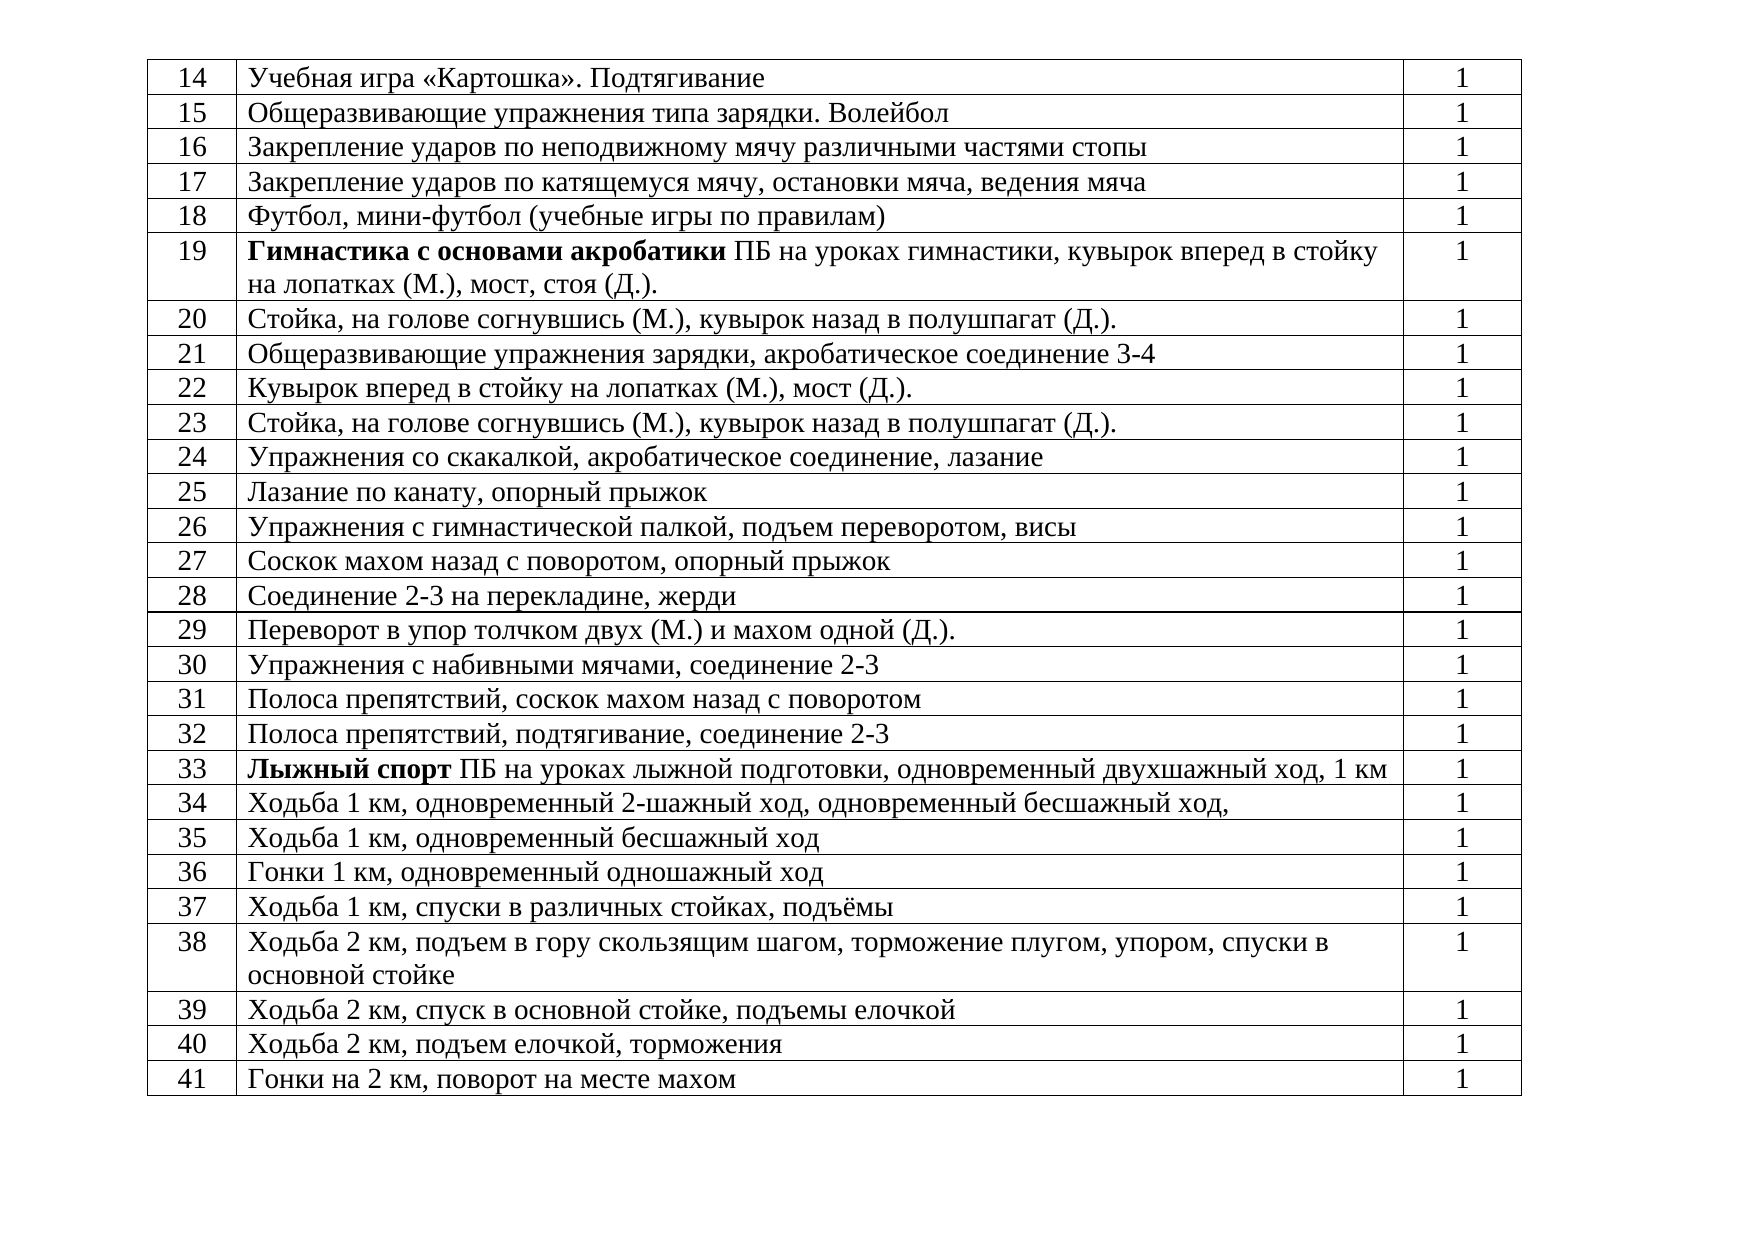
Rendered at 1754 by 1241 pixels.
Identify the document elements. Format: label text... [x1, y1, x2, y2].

table_cell 33 [148, 751, 236, 784]
table_cell 37 [148, 889, 236, 923]
table_cell Ходьба 1 км, одновременный бесшажный ход [237, 820, 1403, 853]
table_cell Стойка, на голове согнувшись (М.), кувырок назад в полушпагат (Д.). [237, 405, 1403, 438]
table_cell Ходьба 2 км, подъем елочкой, торможения [237, 1026, 1403, 1060]
table_cell 26 [148, 509, 236, 542]
table_cell 1 [1404, 855, 1521, 888]
table_cell 15 [148, 95, 236, 128]
table_cell 40 [148, 1026, 236, 1060]
table_cell Учебная игра «Картошка». Подтягивание [237, 60, 1403, 94]
table_cell 1 [1404, 647, 1521, 681]
table_cell 23 [148, 405, 236, 438]
table_cell Кувырок вперед в стойку на лопатках (М.), мост (Д.). [237, 370, 1403, 404]
table_cell 29 [148, 613, 236, 646]
table_cell 1 [1404, 578, 1521, 611]
table_cell 1 [1404, 440, 1521, 473]
table_cell Гимнастика с основами акробатики ПБ на уроках гимнастики, кувырок вперед в стойку на лопатках (М.), мост, стоя (Д.). [237, 233, 1403, 300]
table_cell 16 [148, 129, 236, 163]
table_cell 41 [148, 1061, 236, 1094]
table_cell Общеразвивающие упражнения зарядки, акробатическое соединение 3-4 [237, 336, 1403, 369]
table_cell 25 [148, 474, 236, 508]
table_cell Переворот в упор толчком двух (М.) и махом одной (Д.). [237, 613, 1403, 646]
table_cell 1 [1404, 95, 1521, 128]
table_cell 24 [148, 440, 236, 473]
table_cell Лазание по канату, опорный прыжок [237, 474, 1403, 508]
table_cell Закрепление ударов по катящемуся мячу, остановки мяча, ведения мяча [237, 164, 1403, 197]
table_cell 1 [1404, 199, 1521, 232]
table_cell Соединение 2-3 на перекладине, жерди [237, 578, 1403, 611]
table_cell Лыжный спорт ПБ на уроках лыжной подготовки, одновременный двухшажный ход, 1 км [237, 751, 1403, 784]
table_cell 20 [148, 301, 236, 335]
table_cell 28 [148, 578, 236, 611]
table_cell 1 [1404, 924, 1521, 991]
table_cell Закрепление ударов по неподвижному мячу различными частями стопы [237, 129, 1403, 163]
table_cell 1 [1404, 405, 1521, 438]
table_cell 1 [1404, 992, 1521, 1025]
table_cell 1 [1404, 785, 1521, 819]
table_cell 31 [148, 682, 236, 715]
table_cell 1 [1404, 543, 1521, 577]
table_cell 14 [148, 60, 236, 94]
table_cell 34 [148, 785, 236, 819]
table_cell Ходьба 2 км, спуск в основной стойке, подъемы елочкой [237, 992, 1403, 1025]
table_cell 1 [1404, 301, 1521, 335]
table_cell 22 [148, 370, 236, 404]
table_cell 1 [1404, 509, 1521, 542]
table_cell 1 [1404, 1061, 1521, 1094]
table_cell 38 [148, 924, 236, 991]
table_cell Футбол, мини-футбол (учебные игры по правилам) [237, 199, 1403, 232]
table_cell 30 [148, 647, 236, 681]
table_cell Полоса препятствий, подтягивание, соединение 2-3 [237, 716, 1403, 750]
table_cell Упражнения с гимнастической палкой, подъем переворотом, висы [237, 509, 1403, 542]
table_cell 35 [148, 820, 236, 853]
table_cell 1 [1404, 889, 1521, 923]
table_cell 1 [1404, 613, 1521, 646]
table_cell 1 [1404, 716, 1521, 750]
table_cell Упражнения с набивными мячами, соединение 2-3 [237, 647, 1403, 681]
table_cell Гонки 1 км, одновременный одношажный ход [237, 855, 1403, 888]
table_cell Полоса препятствий, соскок махом назад с поворотом [237, 682, 1403, 715]
table_cell Гонки на 2 км, поворот на месте махом [237, 1061, 1403, 1094]
table_cell 1 [1404, 820, 1521, 853]
table_cell 1 [1404, 682, 1521, 715]
table_cell 1 [1404, 474, 1521, 508]
table_cell 1 [1404, 370, 1521, 404]
table_cell 18 [148, 199, 236, 232]
table_cell 27 [148, 543, 236, 577]
table_cell 39 [148, 992, 236, 1025]
table_cell Ходьба 1 км, одновременный 2-шажный ход, одновременный бесшажный ход, [237, 785, 1403, 819]
table_cell Соскок махом назад с поворотом, опорный прыжок [237, 543, 1403, 577]
table_cell 32 [148, 716, 236, 750]
table_cell 17 [148, 164, 236, 197]
table_cell Упражнения со скакалкой, акробатическое соединение, лазание [237, 440, 1403, 473]
table_cell 1 [1404, 751, 1521, 784]
table_cell 1 [1404, 336, 1521, 369]
table_cell 1 [1404, 233, 1521, 300]
table_cell Ходьба 2 км, подъем в гору скользящим шагом, торможение плугом, упором, спуски в основной стойке [237, 924, 1403, 991]
table_cell Стойка, на голове согнувшись (М.), кувырок назад в полушпагат (Д.). [237, 301, 1403, 335]
table_cell 1 [1404, 129, 1521, 163]
table_cell Ходьба 1 км, спуски в различных стойках, подъёмы [237, 889, 1403, 923]
table_cell 21 [148, 336, 236, 369]
table_cell 1 [1404, 60, 1521, 94]
table_cell 1 [1404, 164, 1521, 197]
table_cell Общеразвивающие упражнения типа зарядки. Волейбол [237, 95, 1403, 128]
table_cell 19 [148, 233, 236, 300]
table_cell 1 [1404, 1026, 1521, 1060]
table_cell 36 [148, 855, 236, 888]
